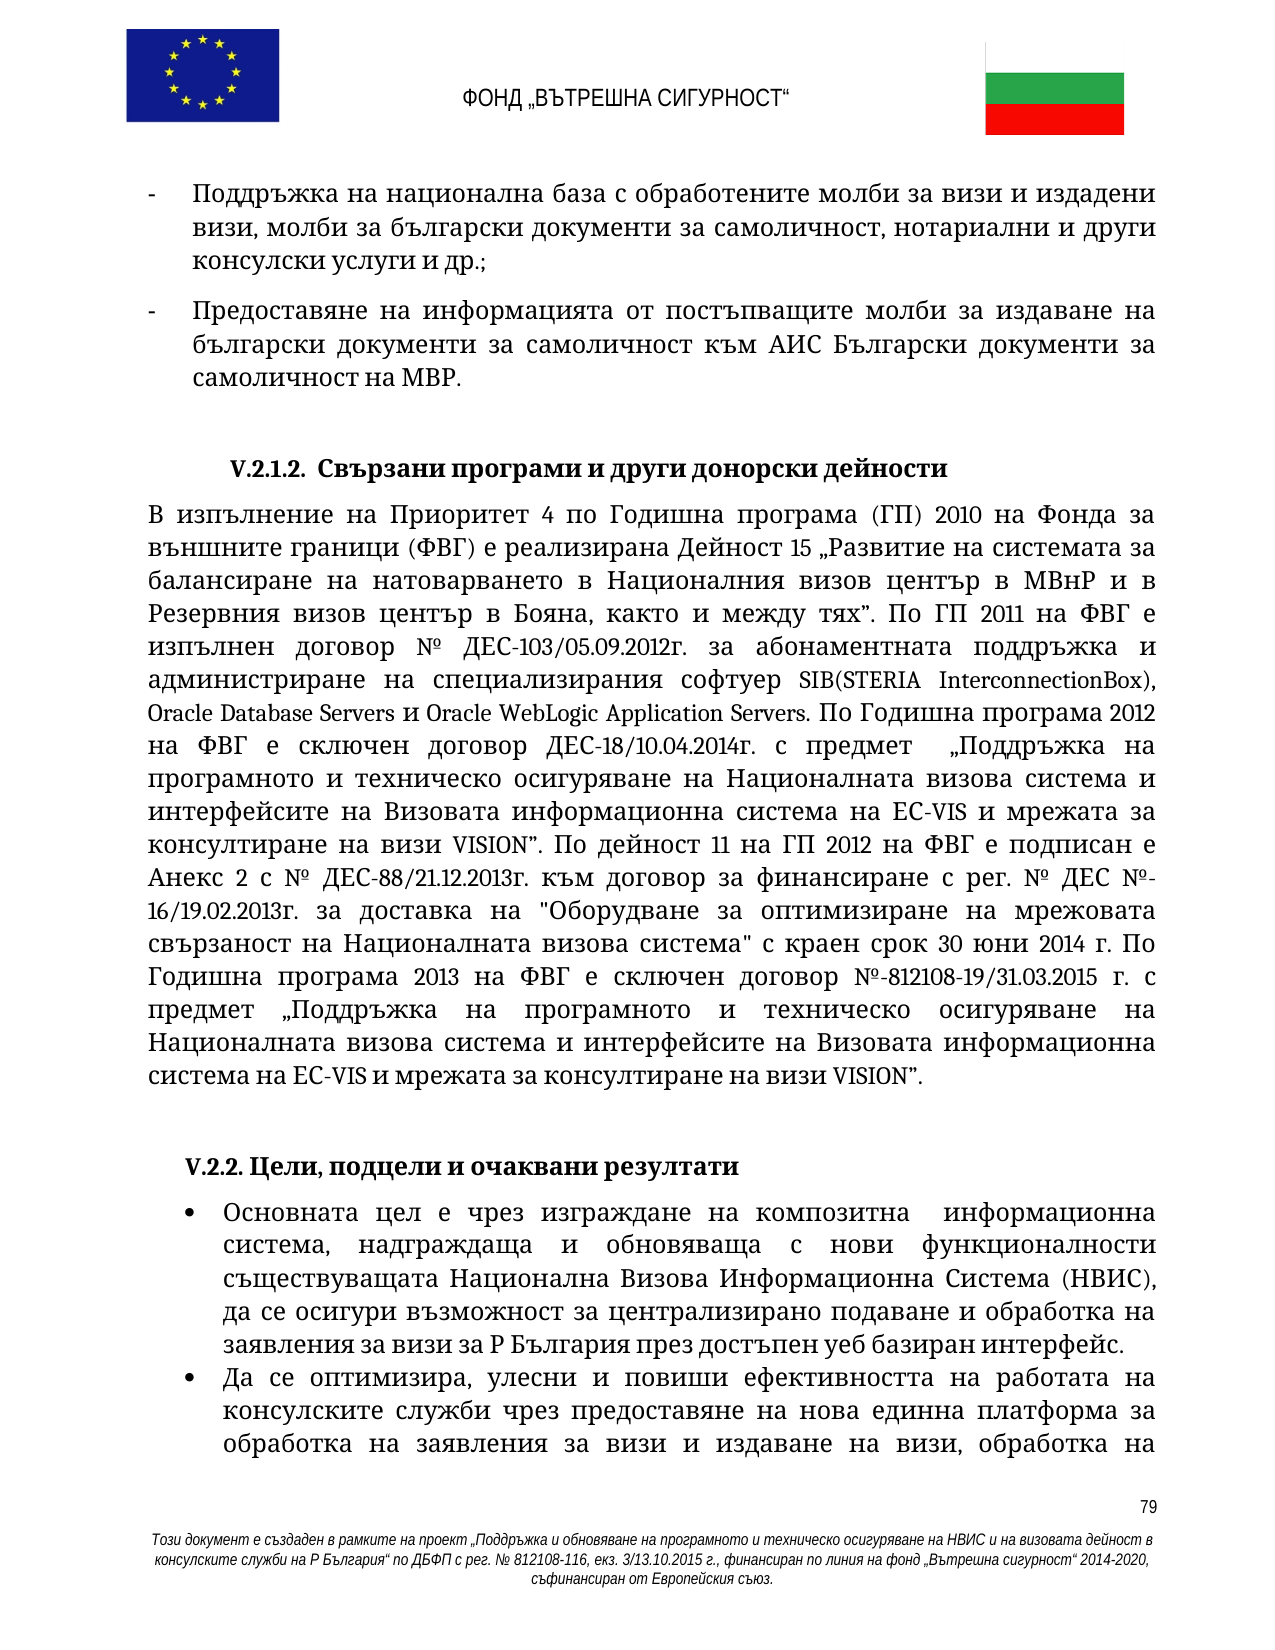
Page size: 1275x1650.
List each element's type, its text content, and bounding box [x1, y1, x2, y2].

subtitle V.2.1.2. Свързани програми и други донорски дейности [230, 455, 1157, 484]
text В изпълнение на Приоритет 4 по Годишна програма (ГП) 2010 на Фонда за външните граници (ФВГ) е реализирана Дейност 15 „Развитие на системата за балансиране на натоварването в Националния визов център в МВнР и в Резервния визов център в Бояна, както и между тях”. По ГП 2011 на ФВГ е изпълнен договор № ДЕС-103/05.09.2012г. за абонаментната поддръжка и администриране на специализирания софтуер SIB(STERIA InterconnectionBox), Oracle Database Servers и Oracle WebLogic Application Servers. По Годишна програма 2012 на ФВГ е сключен договор ДЕС-18/10.04.2014г. с предмет „Поддръжка на програмното и техническо осигуряване на Националната визова система и интерфейсите на Визовата информационна система на ЕС-VIS и мрежата за консултиране на визи VISION”. По дейност 11 на ГП 2012 на ФВГ е подписан е Анекс 2 с № ДЕС-88/21.12.2013г. към договор за финансиране с рег. № ДЕС №-16/19.02.2013г. за доставка на "Оборудване за оптимизиране на мрежовата свързаност на Националната визова система" с краен срок 30 юни 2014 г. По Годишна програма 2013 на ФВГ е сключен договор №-812108-19/31.03.2015 г. с предмет „Поддръжка на програмното и техническо осигуряване на Националната визова система и интерфейсите на Визовата информационна система на ЕС-VIS и мрежата за консултиране на визи VISION”. [148, 501, 1157, 1091]
list Поддръжка на национална база с обработените молби за визи и издадени визи, молби за български документи за самоличност, нотариални и други консулски услуги и др.; [148, 176, 1157, 276]
picture [123, 29, 282, 125]
list Предоставяне на информацията от постъпващите молби за издаване на български документи за самоличност към АИС Български документи за самоличност на МВР. [148, 293, 1157, 393]
subtitle V.2.2. Цели, подцели и очаквани резултати [185, 1153, 1157, 1182]
picture [985, 42, 1125, 135]
list Основната цел е чрез изграждане на композитна информационна система, надграждаща и обновяваща с нови функционалности съществуващата Национална Визова Информационна Система (НВИС), да се осигури възможност за централизирано подаване и обработка на заявления за визи за Р България през достъпен уеб базиран интерфейс. [185, 1198, 1157, 1359]
